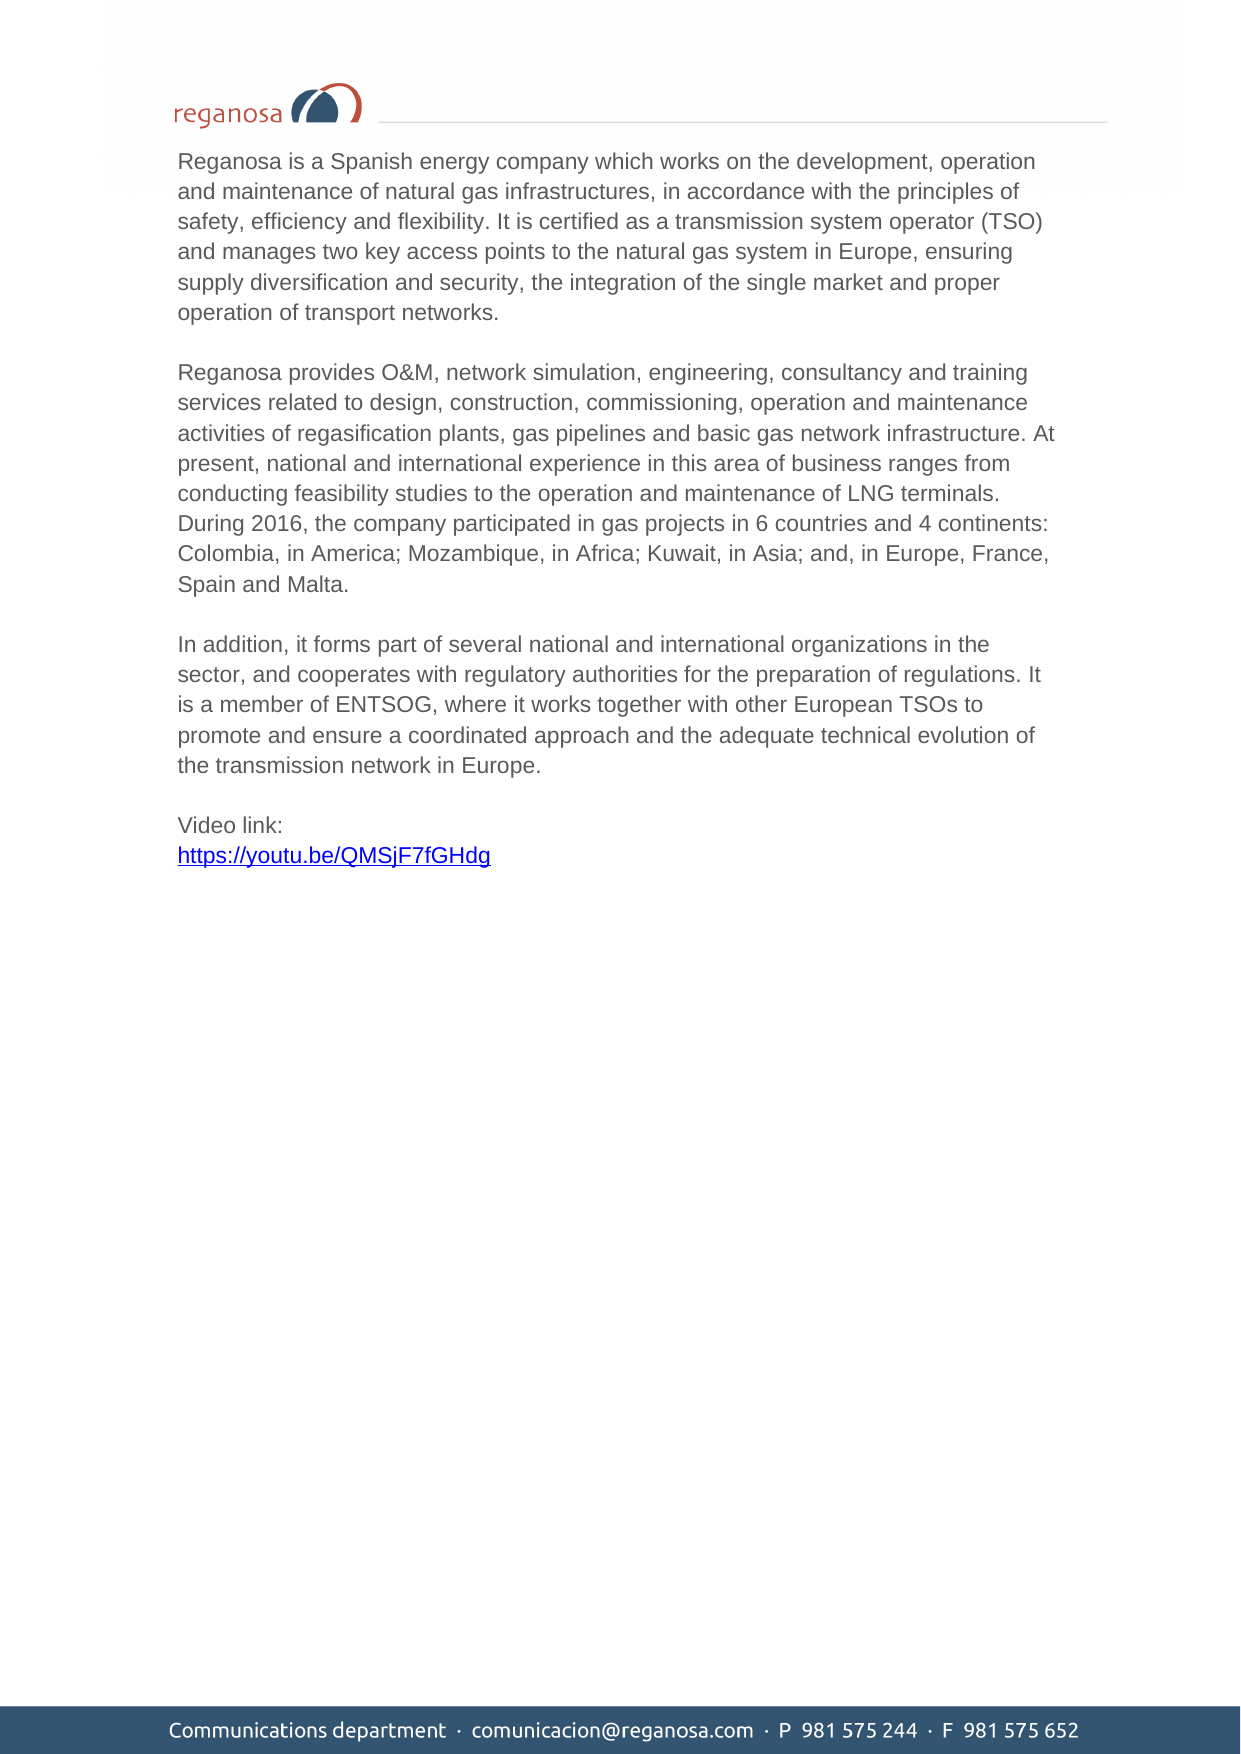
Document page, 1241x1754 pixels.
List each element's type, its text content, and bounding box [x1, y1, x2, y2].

picture [96, 0, 1186, 198]
text Video link: [177, 812, 1063, 838]
text In addition, it forms part of several national and international organizations in the sector, and cooperates with regulatory authorities for the preparation of regulations. It is a member of ENTSOG, where it works together with other European TSOs to promote and ensure a coordinated approach and the adequate technical evolution of the transmission network in Europe. [177, 631, 1063, 778]
text https://youtu.be/QMSjF7fGHdg [177, 842, 1063, 869]
picture [0, 1704, 1241, 1754]
text Reganosa provides O&M, network simulation, engineering, consultancy and training services related to design, construction, commissioning, operation and maintenance activities of regasification plants, gas pipelines and basic gas network infrastructure. At present, national and international experience in this area of business ranges from conducting feasibility studies to the operation and maintenance of LNG terminals. During 2016, the company participated in gas projects in 6 countries and 4 continents: Colombia, in America; Mozambique, in Africa; Kuwait, in Asia; and, in Europe, France, Spain and Malta. [177, 359, 1063, 597]
text Reganosa is a Spanish energy company which works on the development, operation and maintenance of natural gas infrastructures, in accordance with the principles of safety, efficiency and flexibility. It is certified as a transmission system operator (TSO) and manages two key access points to the natural gas system in Europe, ensuring supply diversification and security, the integration of the single market and proper operation of transport networks. [177, 148, 1063, 325]
